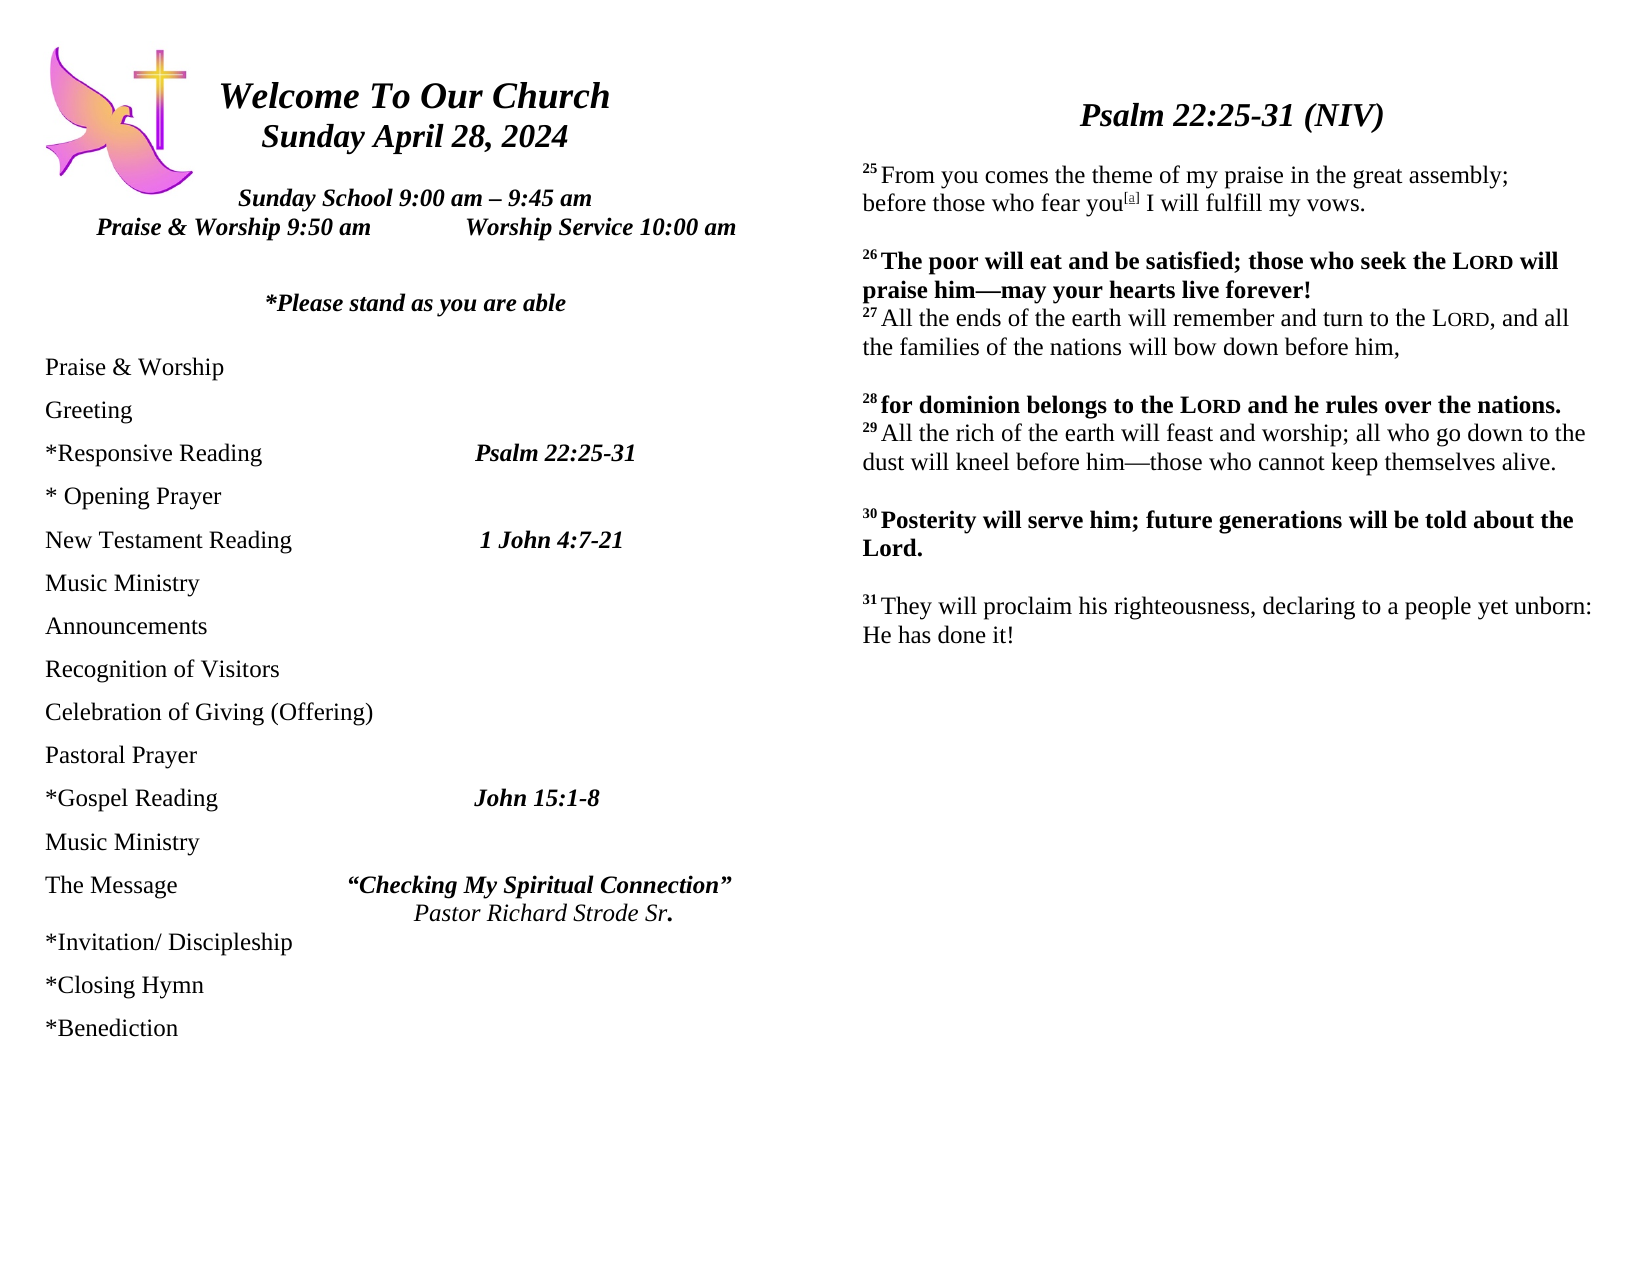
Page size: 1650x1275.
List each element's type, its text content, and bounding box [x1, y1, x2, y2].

text 25 From you comes the theme of my praise in the great assembly; before those who fear you[a] I will fulfill my vows. [862, 160, 1605, 246]
text Praise & Worship 9:50 am Worship Service 10:00 am [45, 212, 787, 241]
text Greeting [45, 395, 787, 424]
text Sunday April 28, 2024 [45, 116, 787, 154]
text * Opening Prayer [45, 482, 787, 510]
text 31 They will proclaim his righteousness, declaring to a people yet unborn: He has done it! [862, 591, 1605, 648]
text *Benediction [45, 1013, 787, 1042]
text Sunday School 9:00 am – 9:45 am [45, 183, 787, 212]
text 30 Posterity will serve him; future generations will be told about the Lord. [862, 505, 1605, 591]
text 26 The poor will eat and be satisfied; those who seek the Lord will praise him—may your hearts live forever! [862, 246, 1605, 303]
text Recognition of Visitors [45, 654, 787, 683]
text Celebration of Giving (Offering) [45, 697, 787, 726]
text 28 for dominion belongs to the Lord and he rules over the nations. [862, 390, 1605, 418]
text *Responsive Reading Psalm 22:25-31 [45, 438, 787, 467]
text Pastoral Prayer [45, 740, 787, 769]
text *Invitation/ Discipleship [45, 927, 787, 956]
picture [32, 41, 196, 199]
text Music Ministry [45, 827, 787, 855]
text Psalm 22:25-31 (NIV) [862, 95, 1605, 133]
text 27 All the ends of the earth will remember and turn to the Lord, and all the families of the nations will bow down before him, [862, 303, 1605, 390]
text The Message “Checking My Spiritual Connection” [45, 870, 787, 898]
text 29 All the rich of the earth will feast and worship; all who go down to the dust will kneel before him—those who cannot keep themselves alive. [862, 418, 1605, 505]
text Announcements [45, 611, 787, 640]
text Pastor Richard Strode Sr. [45, 898, 787, 927]
text Praise & Worship [45, 352, 787, 381]
text *Please stand as you are able [45, 288, 787, 316]
text Music Ministry [45, 568, 787, 597]
text New Testament Reading 1 John 4:7-21 [45, 525, 787, 553]
text Welcome To Our Church [45, 73, 787, 116]
text *Closing Hymn [45, 970, 787, 999]
text *Gospel Reading John 15:1-8 [45, 783, 787, 812]
